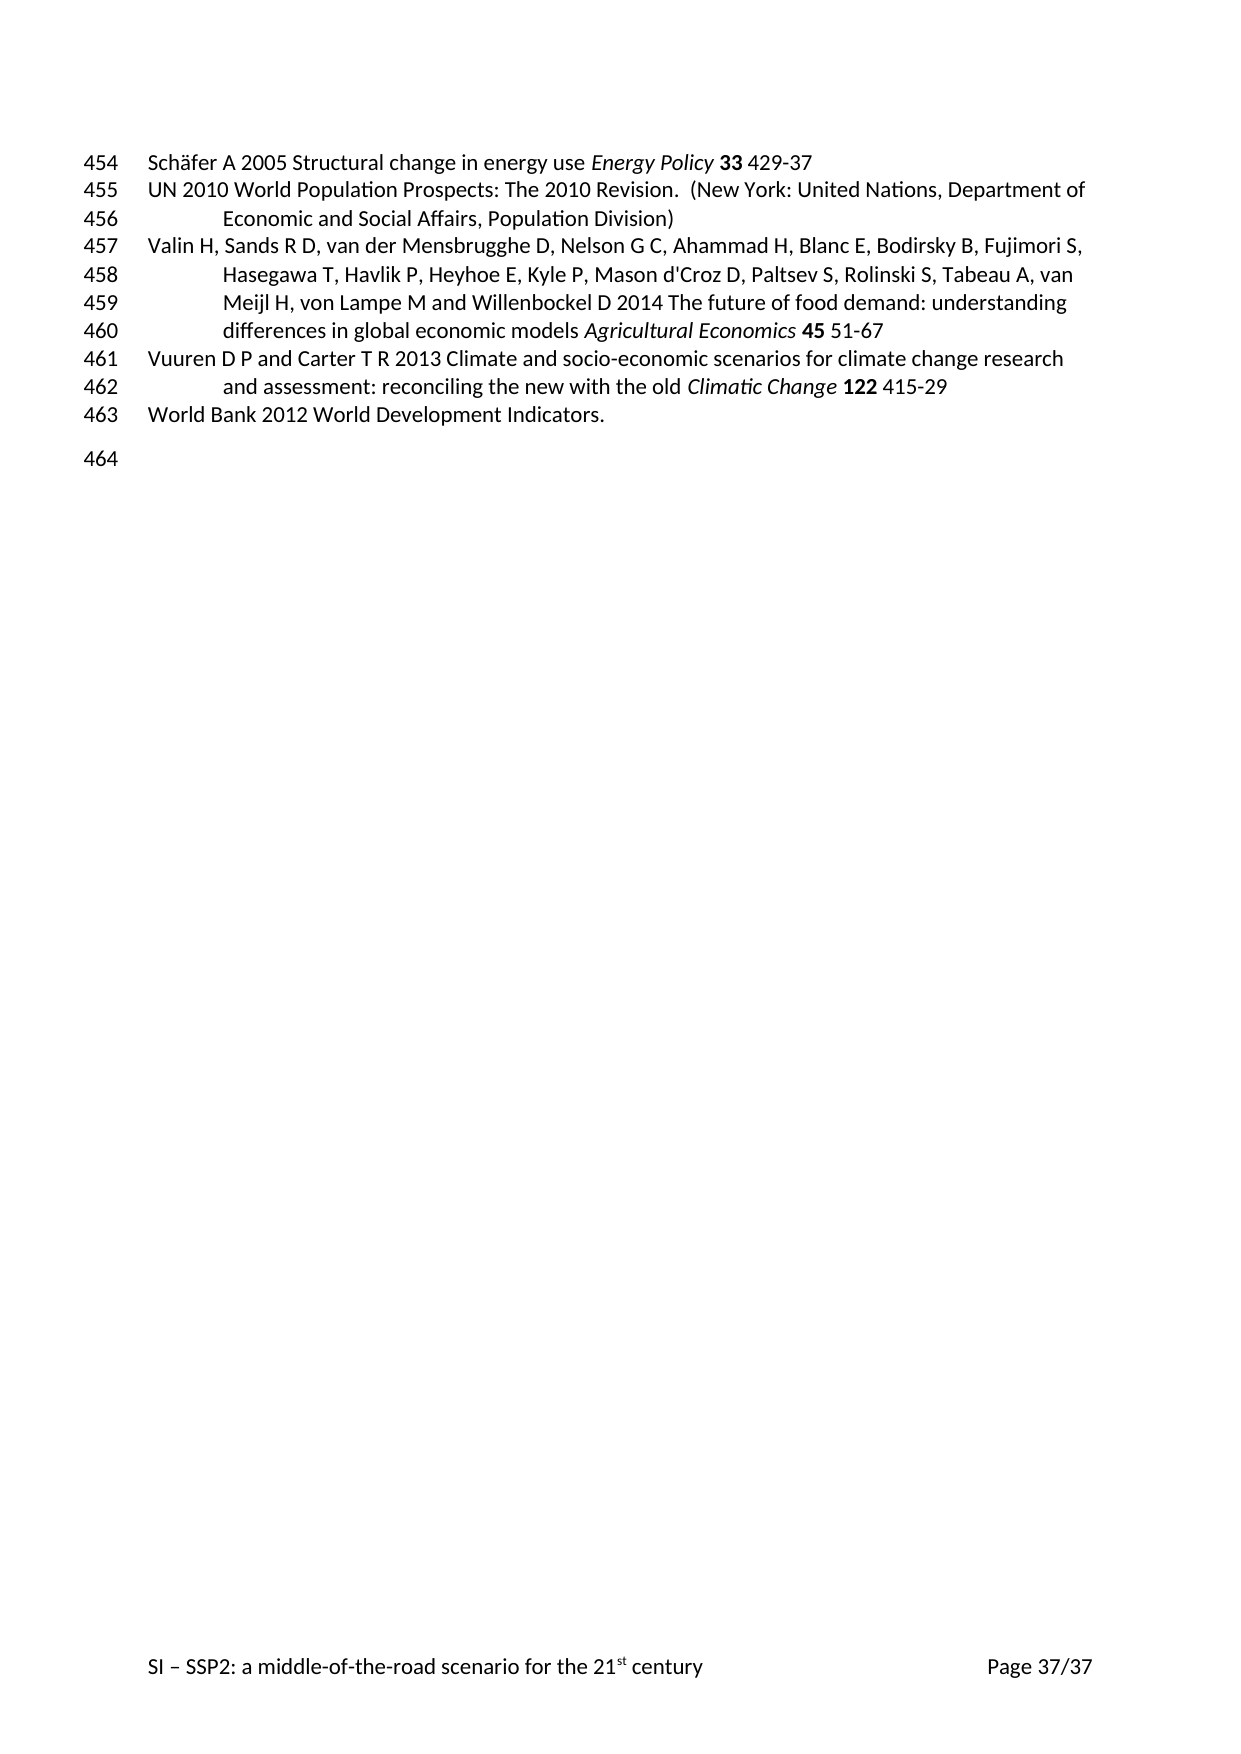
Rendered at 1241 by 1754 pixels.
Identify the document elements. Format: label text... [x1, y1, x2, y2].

text UN 2010 World Population Prospects: The 2010 Revision. (New York: United Nations, Department of Economic and Social Affairs, Population Division) [148, 176, 1093, 232]
text Schäfer A 2005 Structural change in energy use Energy Policy 33 429-37 [148, 148, 1093, 176]
text Valin H, Sands R D, van der Mensbrugghe D, Nelson G C, Ahammad H, Blanc E, Bodirsky B, Fujimori S, Hasegawa T, Havlik P, Heyhoe E, Kyle P, Mason d'Croz D, Paltsev S, Rolinski S, Tabeau A, van Meijl H, von Lampe M and Willenbockel D 2014 The future of food demand: understanding differences in global economic models Agricultural Economics 45 51-67 [148, 232, 1093, 344]
text World Bank 2012 World Development Indicators. [148, 400, 1093, 428]
text Vuuren D P and Carter T R 2013 Climate and socio-economic scenarios for climate change research and assessment: reconciling the new with the old Climatic Change 122 415-29 [148, 344, 1093, 400]
